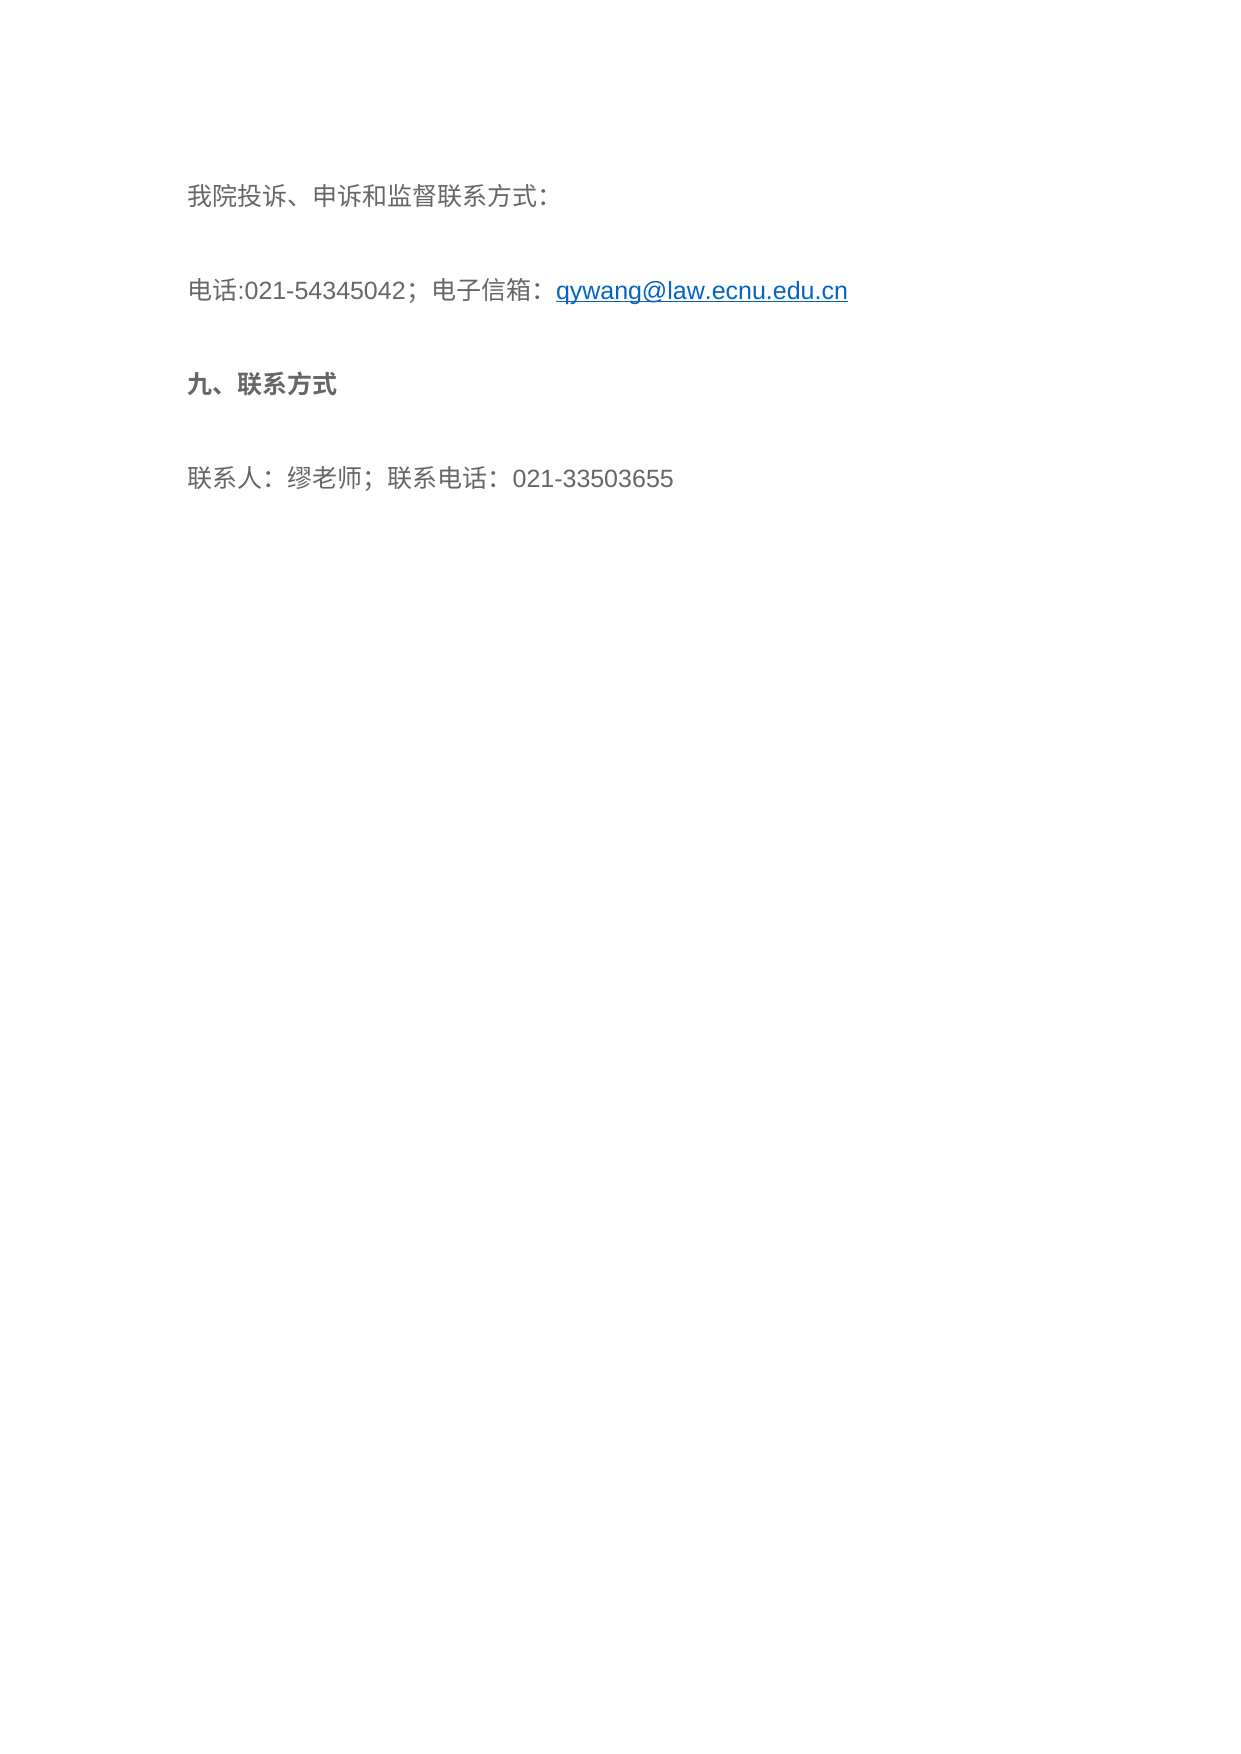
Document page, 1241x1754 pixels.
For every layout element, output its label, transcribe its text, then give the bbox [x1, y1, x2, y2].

text 我院投诉、申诉和监督联系方式： [187, 162, 1053, 227]
text 联系人：缪老师；联系电话：021-33503655 [187, 444, 1053, 509]
text 九、联系方式 [187, 350, 1053, 415]
text 电话:021-54345042；电子信箱：qywang@law.ecnu.edu.cn [187, 256, 1053, 321]
